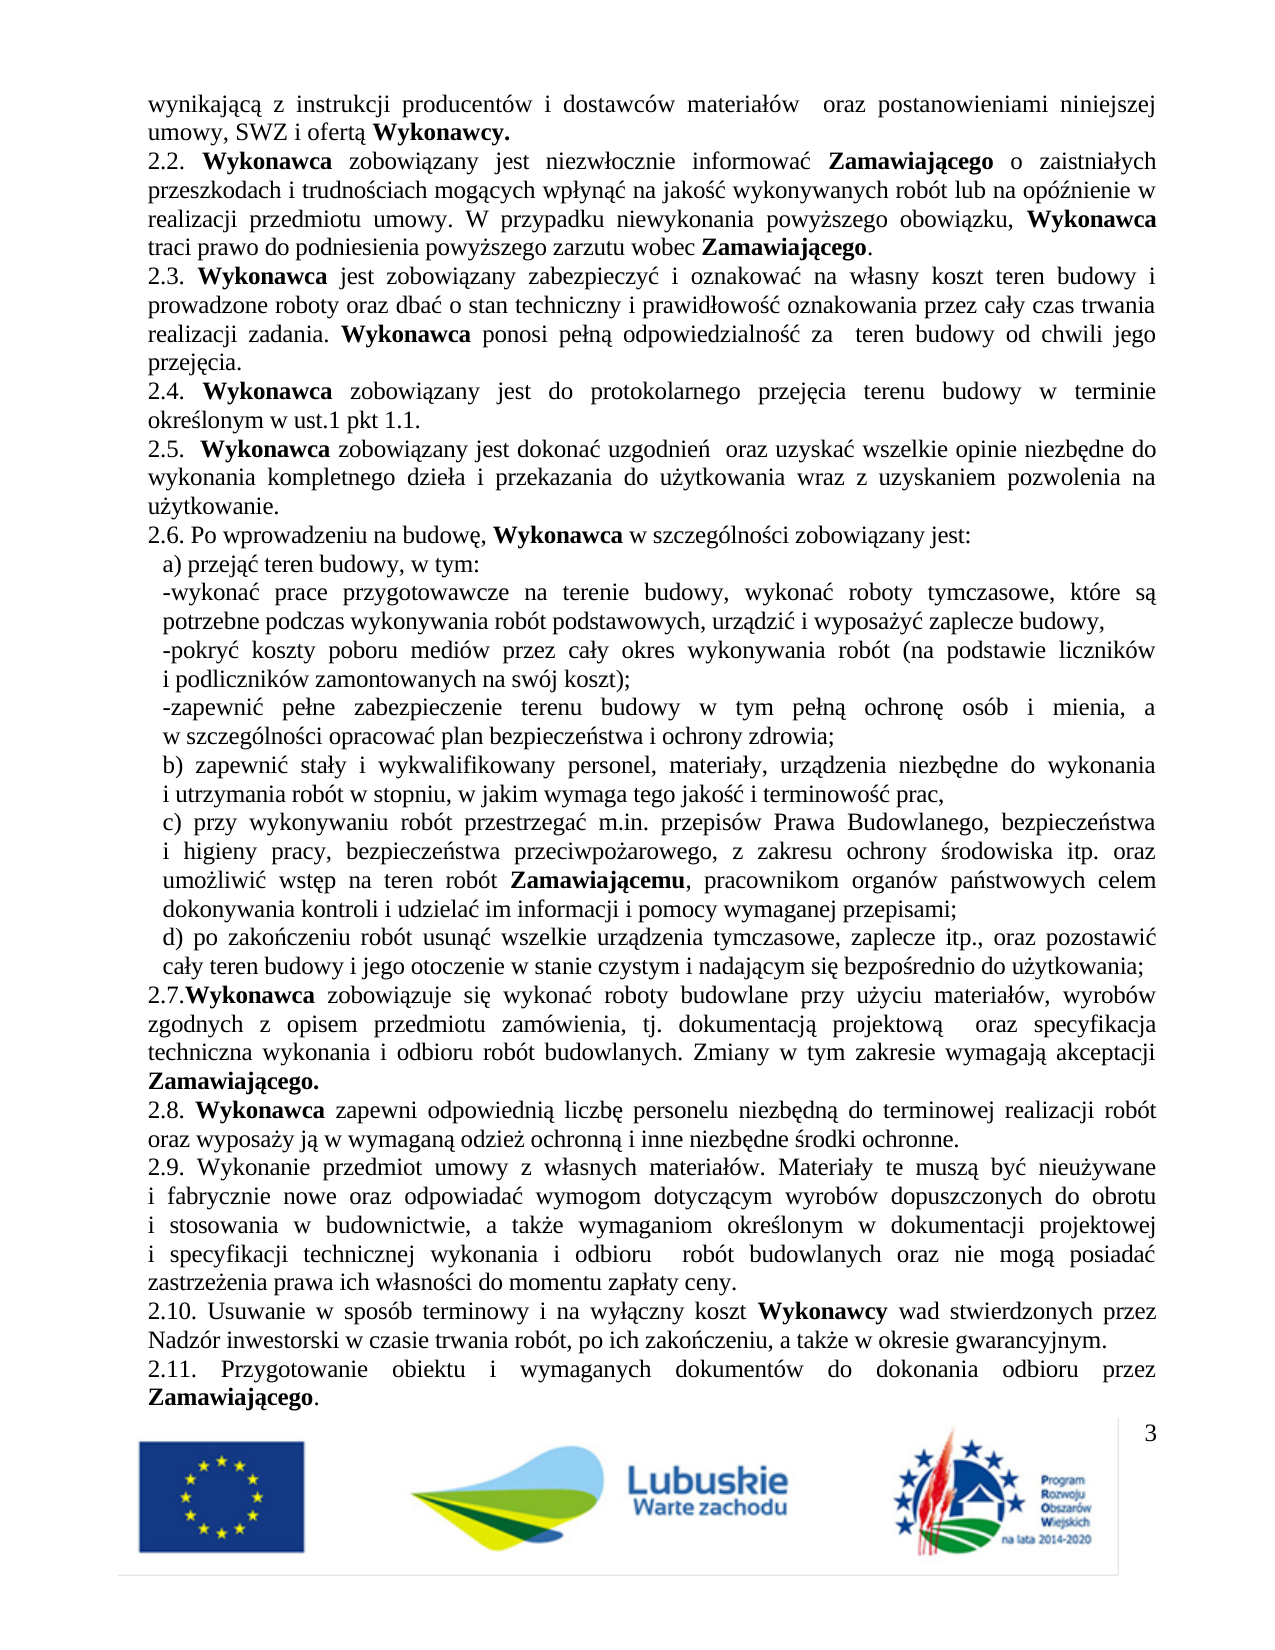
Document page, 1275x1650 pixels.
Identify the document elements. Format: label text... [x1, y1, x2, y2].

text 2.10. Usuwanie w sposób terminowy i na wyłączny koszt Wykonawcy wad stwierdzonych przez Nadzór inwestorski w czasie trwania robót, po ich zakończeniu, a także w okresie gwarancyjnym. [148, 1296, 1157, 1354]
text d) po zakończeniu robót usunąć wszelkie urządzenia tymczasowe, zaplecze itp., oraz pozostawić cały teren budowy i jego otoczenie w stanie czystym i nadającym się bezpośrednio do użytkowania; [162, 922, 1157, 980]
text 2.9. Wykonanie przedmiot umowy z własnych materiałów. Materiały te muszą być nieużywane i fabrycznie nowe oraz odpowiadać wymogom dotyczącym wyrobów dopuszczonych do obrotu i stosowania w budownictwie, a także wymaganiom określonym w dokumentacji projektowej i specyfikacji technicznej wykonania i odbioru robót budowlanych oraz nie mogą posiadać zastrzeżenia prawa ich własności do momentu zapłaty ceny. [148, 1152, 1157, 1296]
text -pokryć koszty poboru mediów przez cały okres wykonywania robót (na podstawie liczników i podliczników zamontowanych na swój koszt); [162, 635, 1157, 692]
text a) przejąć teren budowy, w tym: [162, 549, 1157, 577]
text 2.6. Po wprowadzeniu na budowę, Wykonawca w szczególności zobowiązany jest: [148, 520, 1157, 549]
text b) zapewnić stały i wykwalifikowany personel, materiały, urządzenia niezbędne do wykonania i utrzymania robót w stopniu, w jakim wymaga tego jakość i terminowość prac, [162, 750, 1157, 807]
text c) przy wykonywaniu robót przestrzegać m.in. przepisów Prawa Budowlanego, bezpieczeństwa i higieny pracy, bezpieczeństwa przeciwpożarowego, z zakresu ochrony środowiska itp. oraz umożliwić wstęp na teren robót Zamawiającemu, pracownikom organów państwowych celem dokonywania kontroli i udzielać im informacji i pomocy wymaganej przepisami; [162, 807, 1157, 922]
text -zapewnić pełne zabezpieczenie terenu budowy w tym pełną ochronę osób i mienia, a w szczególności opracować plan bezpieczeństwa i ochrony zdrowia; [162, 692, 1157, 750]
text -wykonać prace przygotowawcze na terenie budowy, wykonać roboty tymczasowe, które są potrzebne podczas wykonywania robót podstawowych, urządzić i wyposażyć zaplecze budowy, [162, 577, 1157, 635]
text 2.8. Wykonawca zapewni odpowiednią liczbę personelu niezbędną do terminowej realizacji robót oraz wyposaży ją w wymaganą odzież ochronną i inne niezbędne środki ochronne. [148, 1095, 1157, 1152]
text 2.3. Wykonawca jest zobowiązany zabezpieczyć i oznakować na własny koszt teren budowy i prowadzone roboty oraz dbać o stan techniczny i prawidłowość oznakowania przez cały czas trwania realizacji zadania. Wykonawca ponosi pełną odpowiedzialność za teren budowy od chwili jego przejęcia. [148, 261, 1157, 376]
text 2.4. Wykonawca zobowiązany jest do protokolarnego przejęcia terenu budowy w terminie określonym w ust.1 pkt 1.1. [148, 376, 1157, 434]
picture [118, 1418, 1120, 1577]
text 2.2. Wykonawca zobowiązany jest niezwłocznie informować Zamawiającego o zaistniałych przeszkodach i trudnościach mogących wpłynąć na jakość wykonywanych robót lub na opóźnienie w realizacji przedmiotu umowy. W przypadku niewykonania powyższego obowiązku, Wykonawca traci prawo do podniesienia powyższego zarzutu wobec Zamawiającego. [148, 146, 1157, 261]
text 2.7.Wykonawca zobowiązuje się wykonać roboty budowlane przy użyciu materiałów, wyrobów zgodnych z opisem przedmiotu zamówienia, tj. dokumentacją projektową oraz specyfikacja techniczna wykonania i odbioru robót budowlanych. Zmiany w tym zakresie wymagają akceptacji Zamawiającego. [148, 980, 1157, 1095]
text 2.11. Przygotowanie obiektu i wymaganych dokumentów do dokonania odbioru przez Zamawiającego. [148, 1354, 1157, 1411]
text 2.5. Wykonawca zobowiązany jest dokonać uzgodnień oraz uzyskać wszelkie opinie niezbędne do wykonania kompletnego dzieła i przekazania do użytkowania wraz z uzyskaniem pozwolenia na użytkowanie. [148, 434, 1157, 520]
